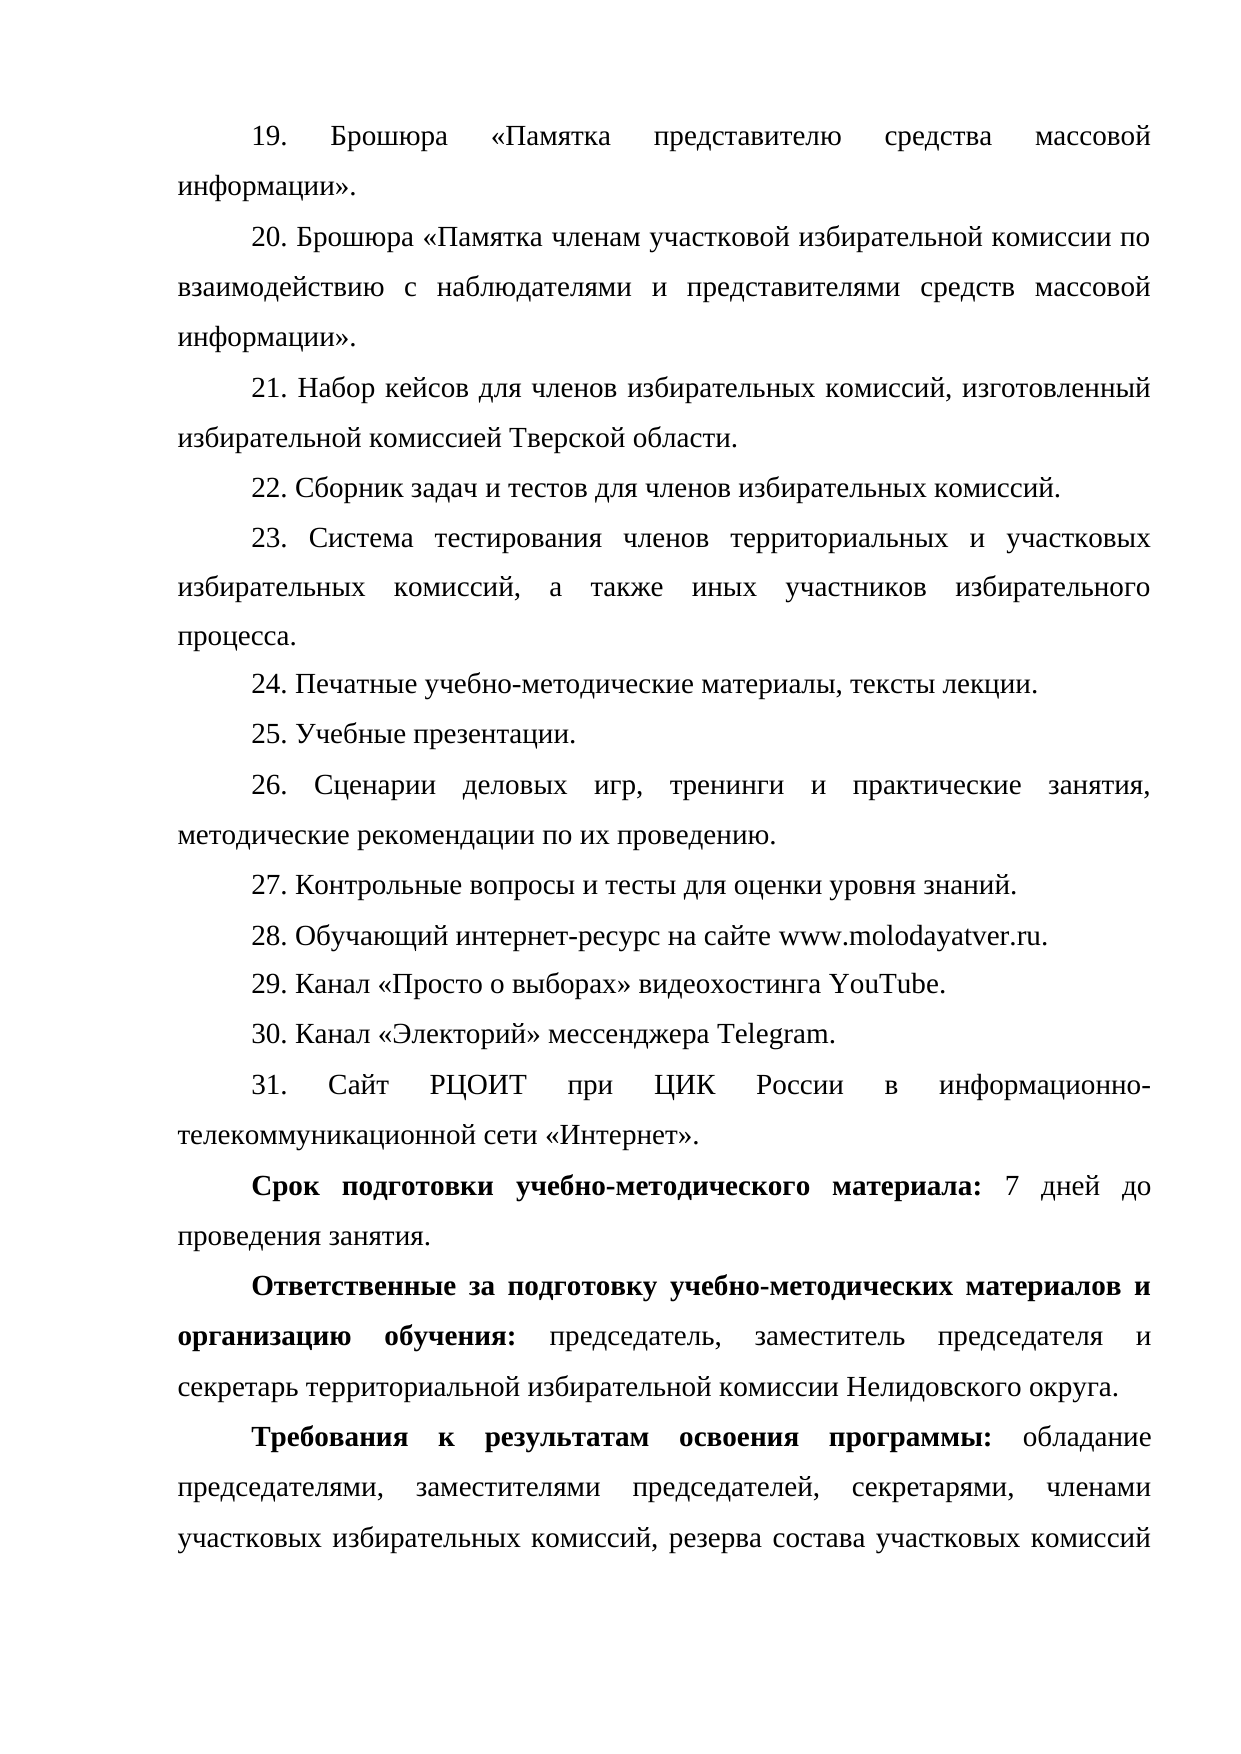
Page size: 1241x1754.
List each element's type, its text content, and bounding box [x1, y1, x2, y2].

text 22. Сборник задач и тестов для членов избирательных комиссий. [177, 470, 1152, 504]
text 26. Сценарии деловых игр, тренинги и практические занятия, методические рекомендации по их проведению. [177, 767, 1152, 851]
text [177, 1419, 1152, 1553]
text 24. Печатные учебно-методические материалы, тексты лекции. [177, 666, 1152, 700]
text Срок подготовки учебно-методического материала: 7 дней до проведения занятия. [177, 1168, 1152, 1251]
text 25. Учебные презентации. [177, 717, 1152, 750]
text 28. Обучающий интернет-ресурс на сайте www.molodayatver.ru. [177, 918, 1152, 951]
text 21. Набор кейсов для членов избирательных комиссий, изготовленный избирательной комиссией Тверской области. [177, 370, 1152, 453]
text 30. Канал «Электорий» мессенджера Telegram. [177, 1017, 1152, 1050]
text 29. Канал «Просто о выборах» видеохостинга YouTube. [177, 966, 1152, 1000]
text 20. Брошюра «Памятка членам участковой избирательной комиссии по взаимодействию с наблюдателями и представителями средств массовой информации». [177, 219, 1152, 353]
text Ответственные за подготовку учебно-методических материалов и организацию обучения: председатель, заместитель председателя и секретарь территориальной избирательной комиссии Нелидовского округа. [177, 1268, 1152, 1402]
text 31. Сайт РЦОИТ при ЦИК России в информационно-телекоммуникационной сети «Интернет». [177, 1067, 1152, 1151]
text 23. Система тестирования членов территориальных и участковых избирательных комиссий, а также иных участников избирательного процесса. [177, 521, 1152, 651]
text 27. Контрольные вопросы и тесты для оценки уровня знаний. [177, 867, 1152, 901]
text 19. Брошюра «Памятка представителю средства массовой информации». [177, 118, 1152, 202]
